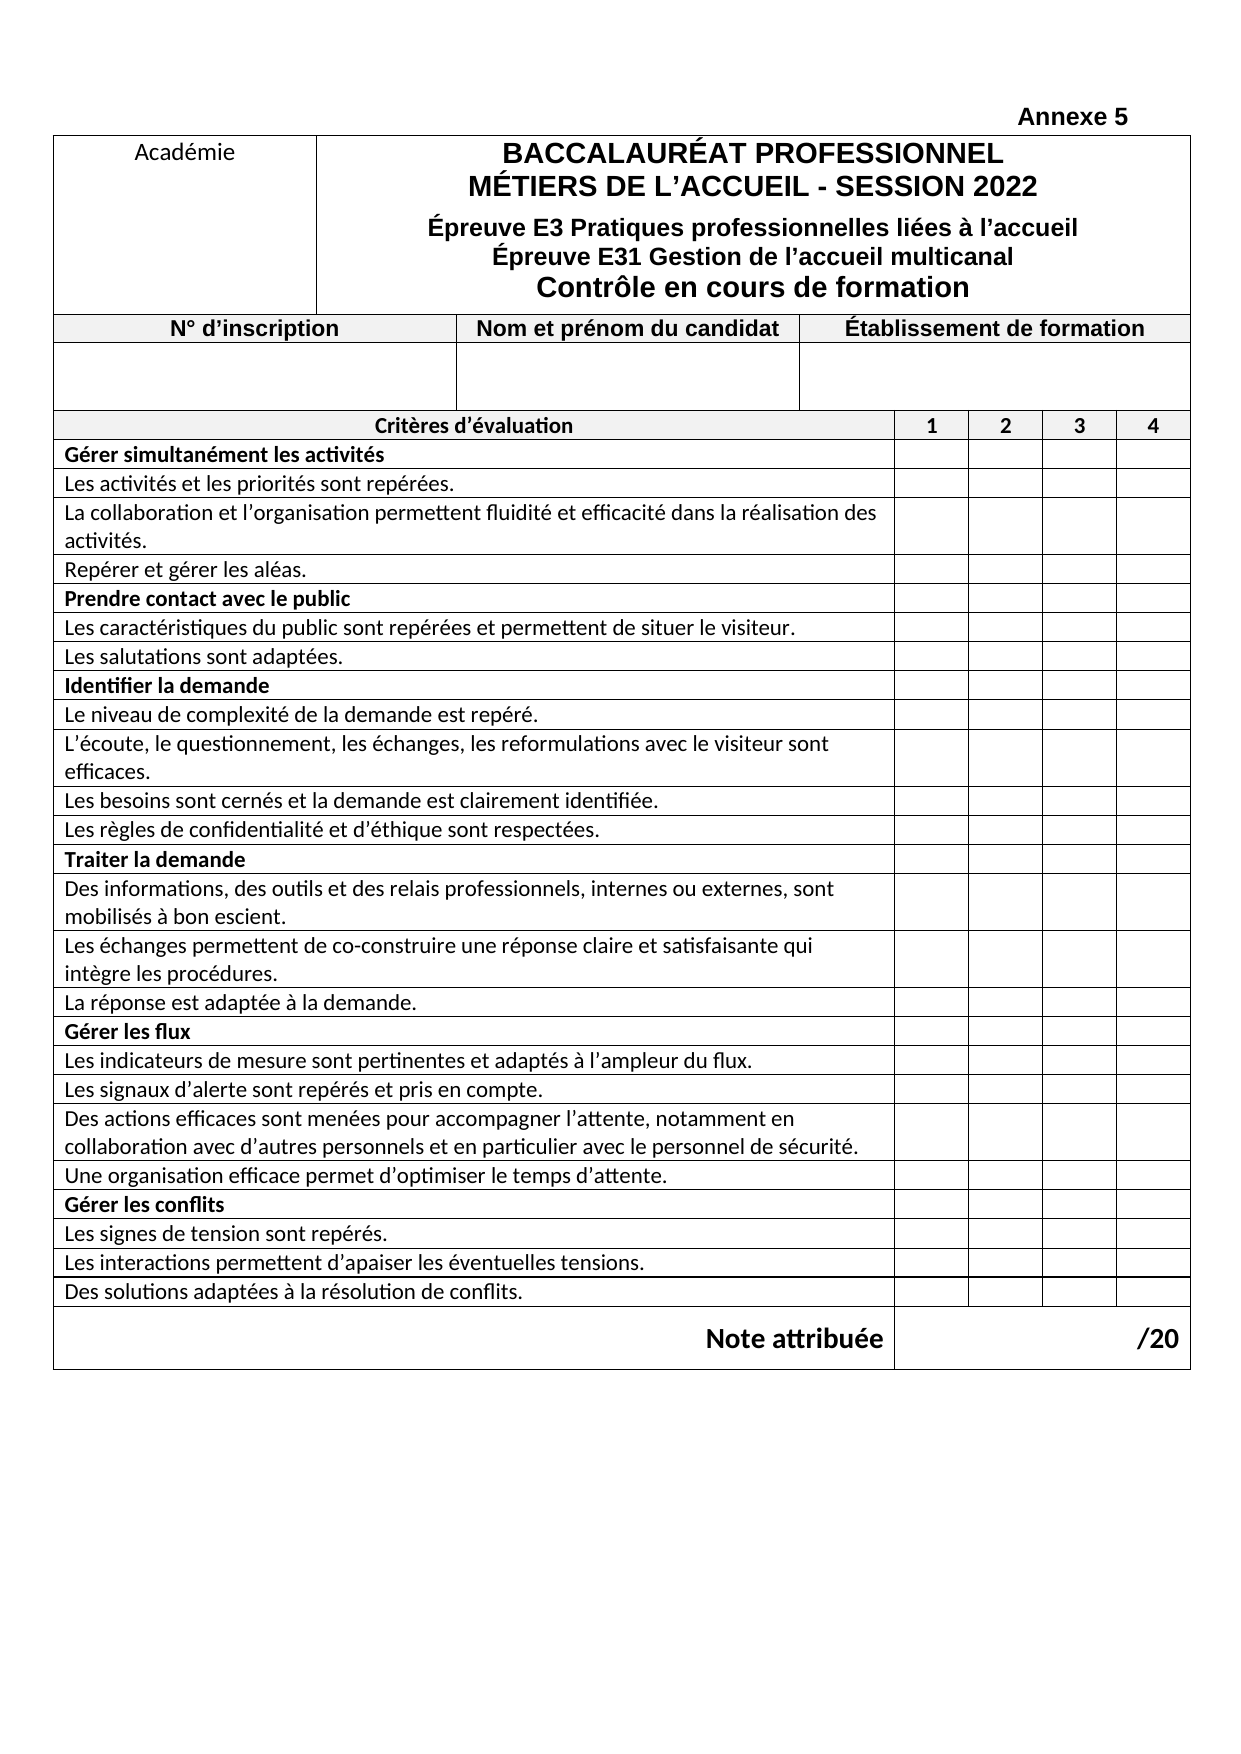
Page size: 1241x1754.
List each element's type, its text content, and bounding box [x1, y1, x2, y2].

table_cell [969, 1017, 1042, 1045]
table_cell [969, 1046, 1042, 1074]
table_cell Les salutations sont adaptées. [54, 642, 894, 670]
table_cell [895, 469, 968, 497]
table_cell Des actions efficaces sont menées pour accompagner l’attente, notamment en collaboration avec d’autres personnels et en particulier avec le personnel de sécurité. [54, 1104, 894, 1160]
table_cell /20 [895, 1307, 1190, 1369]
table_cell [969, 671, 1042, 699]
table_cell [895, 1278, 968, 1306]
table_cell [895, 613, 968, 641]
table_cell Les activités et les priorités sont repérées. [54, 469, 894, 497]
table_cell [969, 584, 1042, 612]
table_cell [1117, 988, 1190, 1016]
table_cell [1043, 845, 1116, 873]
table_cell [969, 1075, 1042, 1103]
table_cell 2 [969, 411, 1042, 439]
table_cell [895, 845, 968, 873]
table_cell Les signes de tension sont repérés. [54, 1219, 894, 1247]
table_cell [1043, 730, 1116, 786]
table_cell [969, 613, 1042, 641]
table_cell [969, 642, 1042, 670]
table_cell [1043, 555, 1116, 583]
table_cell [1117, 1219, 1190, 1247]
table_cell [1043, 1161, 1116, 1189]
table_cell [1117, 1046, 1190, 1074]
table_cell Nom et prénom du candidat [457, 315, 799, 342]
table_cell [969, 874, 1042, 930]
table_cell [895, 1075, 968, 1103]
table_cell [1043, 1190, 1116, 1218]
table_cell Les besoins sont cernés et la demande est clairement identifiée. [54, 787, 894, 814]
table_cell [969, 1104, 1042, 1160]
table_cell [969, 1190, 1042, 1218]
table_cell Critères d’évaluation [54, 411, 894, 439]
table_cell [895, 671, 968, 699]
table_cell Les signaux d’alerte sont repérés et pris en compte. [54, 1075, 894, 1103]
table_cell [895, 1017, 968, 1045]
table_cell [1117, 584, 1190, 612]
table_cell [1117, 613, 1190, 641]
table_cell [895, 1249, 968, 1276]
table_cell [1117, 845, 1190, 873]
table_cell [1117, 1278, 1190, 1306]
table_cell [895, 1046, 968, 1074]
table_cell [1043, 787, 1116, 814]
table_cell [1043, 1219, 1116, 1247]
table_cell [895, 555, 968, 583]
table_cell Les règles de confidentialité et d’éthique sont respectées. [54, 816, 894, 844]
table_cell [969, 440, 1042, 468]
table_cell [969, 700, 1042, 728]
table_cell [969, 498, 1042, 554]
table_cell [1117, 730, 1190, 786]
table_cell [1117, 440, 1190, 468]
table_cell [1043, 469, 1116, 497]
table_cell [1043, 642, 1116, 670]
table_cell [1117, 555, 1190, 583]
table_cell [1117, 931, 1190, 987]
table_cell [1043, 988, 1116, 1016]
table_cell [895, 988, 968, 1016]
table_cell [895, 1161, 968, 1189]
table_cell [1043, 700, 1116, 728]
table_cell [1117, 1161, 1190, 1189]
table_cell [1117, 671, 1190, 699]
table_cell [969, 1219, 1042, 1247]
table_cell [1043, 1249, 1116, 1276]
table_cell La réponse est adaptée à la demande. [54, 988, 894, 1016]
table_cell [969, 988, 1042, 1016]
table_cell [969, 555, 1042, 583]
table_cell [1117, 816, 1190, 844]
table_cell [1043, 874, 1116, 930]
table_cell [1117, 874, 1190, 930]
table_cell [969, 730, 1042, 786]
table_cell [895, 931, 968, 987]
table_cell [1043, 671, 1116, 699]
table_cell N° d’inscription [54, 315, 456, 342]
table_cell [1117, 498, 1190, 554]
table_cell [54, 343, 456, 410]
table_cell [1117, 1190, 1190, 1218]
table_cell [895, 498, 968, 554]
table_cell [969, 816, 1042, 844]
table_cell 4 [1117, 411, 1190, 439]
table_cell Note attribuée [54, 1307, 894, 1369]
table_cell [895, 1190, 968, 1218]
table_cell Repérer et gérer les aléas. [54, 555, 894, 583]
table_cell [1117, 1104, 1190, 1160]
table_cell [1117, 1075, 1190, 1103]
table_cell [1117, 787, 1190, 814]
table_cell Les caractéristiques du public sont repérées et permettent de situer le visiteur. [54, 613, 894, 641]
table_cell [895, 730, 968, 786]
table_cell [895, 1104, 968, 1160]
table_cell Établissement de formation [800, 315, 1190, 342]
table_cell [1043, 816, 1116, 844]
table_cell [895, 584, 968, 612]
table_cell Prendre contact avec le public [54, 584, 894, 612]
table_cell [1117, 700, 1190, 728]
table_cell [895, 700, 968, 728]
table_cell [1043, 498, 1116, 554]
table_cell 3 [1043, 411, 1116, 439]
table_cell Gérer les flux [54, 1017, 894, 1045]
table_cell [895, 440, 968, 468]
table_cell Les échanges permettent de co-construire une réponse claire et satisfaisante qui intègre les procédures. [54, 931, 894, 987]
table_cell [1117, 642, 1190, 670]
table_cell [895, 787, 968, 814]
table_cell Le niveau de complexité de la demande est repéré. [54, 700, 894, 728]
table_cell Les interactions permettent d’apaiser les éventuelles tensions. [54, 1249, 894, 1276]
table_cell [969, 469, 1042, 497]
table_cell Gérer les conflits [54, 1190, 894, 1218]
table_cell [895, 874, 968, 930]
table_cell [969, 1278, 1042, 1306]
table_cell 1 [895, 411, 968, 439]
table_header Académie [54, 136, 316, 314]
table_cell [1043, 931, 1116, 987]
table_cell [969, 1161, 1042, 1189]
table_cell Gérer simultanément les activités [54, 440, 894, 468]
table_cell [1043, 440, 1116, 468]
table_cell Une organisation efficace permet d’optimiser le temps d’attente. [54, 1161, 894, 1189]
table_cell La collaboration et l’organisation permettent fluidité et efficacité dans la réalisation des activités. [54, 498, 894, 554]
table_cell [1043, 1017, 1116, 1045]
table_cell [1043, 1075, 1116, 1103]
table_cell [969, 1249, 1042, 1276]
table_cell [969, 845, 1042, 873]
table_cell [1043, 1104, 1116, 1160]
table_cell [1117, 469, 1190, 497]
table_header BACCALAURÉAT PROFESSIONNEL MÉTIERS DE L’ACCUEIL - SESSION 2022 Épreuve E3 Pratiques professionnelles liées à l’accueil Épreuve E31 Gestion de l’accueil multicanal Contrôle en cours de formation [317, 136, 1190, 314]
table_cell Traiter la demande [54, 845, 894, 873]
table_cell Des solutions adaptées à la résolution de conflits. [54, 1278, 894, 1306]
table_cell [1043, 1046, 1116, 1074]
text Annexe 5 [112, 102, 1128, 131]
table_cell [969, 787, 1042, 814]
table_cell Identifier la demande [54, 671, 894, 699]
table_cell [1043, 1278, 1116, 1306]
table_cell [800, 343, 1190, 410]
table_cell [895, 816, 968, 844]
table_cell Les indicateurs de mesure sont pertinentes et adaptés à l’ampleur du flux. [54, 1046, 894, 1074]
table_cell [895, 642, 968, 670]
table_cell L’écoute, le questionnement, les échanges, les reformulations avec le visiteur sont efficaces. [54, 730, 894, 786]
table_cell [969, 931, 1042, 987]
table_cell [1117, 1249, 1190, 1276]
table_cell Des informations, des outils et des relais professionnels, internes ou externes, sont mobilisés à bon escient. [54, 874, 894, 930]
table_cell [457, 343, 799, 410]
table_cell [1043, 613, 1116, 641]
table_cell [895, 1219, 968, 1247]
table_cell [1043, 584, 1116, 612]
table_cell [1117, 1017, 1190, 1045]
